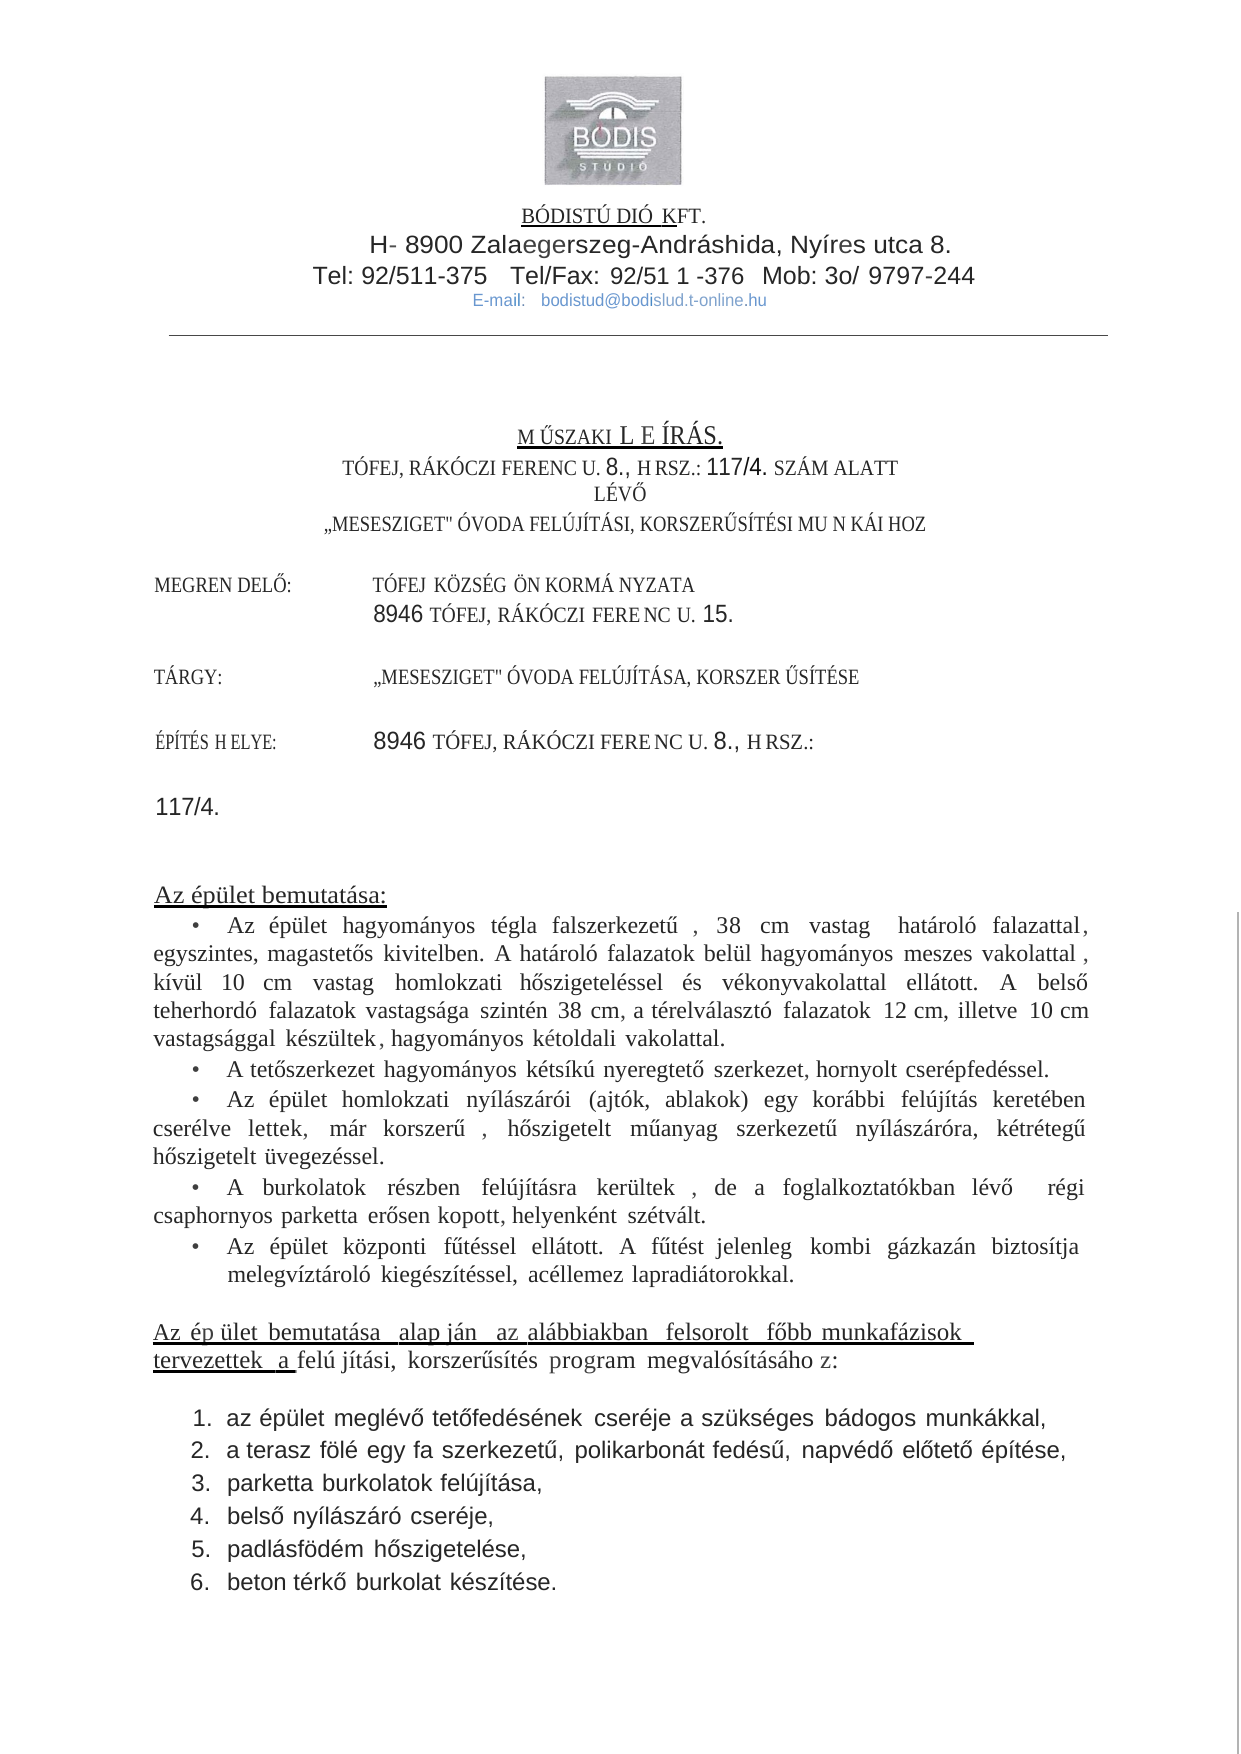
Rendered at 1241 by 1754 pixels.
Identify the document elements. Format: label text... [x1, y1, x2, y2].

text TÁRGY: „MESESZIGET" ÓVODA FELÚJÍTÁSA, KORSZER ŰSÍTÉSE ÉPÍTÉS H ELYE: 8946 TÓFEJ, RÁKÓCZI FERENC U. 8., HRSZ.: 117/4. [153, 664, 868, 821]
list A burkolatok részben felújításra kerültek , de a foglalkoztatókban lévő régi csaphornyos parketta erősen kopott, helyenként szétvált. [153, 1172, 1085, 1229]
text TÓFEJ, RÁKÓCZI FERENC U. 8., HRSZ.: 117/4. SZÁM ALATT LÉVŐ [318, 452, 921, 506]
list beton térkő burkolat készítése. [190, 1568, 1240, 1595]
subtitle H- 8900 Zalaegerszeg-Andráshida, Nyíres utca 8. [369, 231, 1240, 259]
list belső nyílászáró cseréje, [190, 1502, 1240, 1530]
list Az épület hagyományos tégla falszerkezetű , 38 cm vastag határoló falazattal, egyszintes, magastetős kivitelben. A határoló falazatok belül hagyományos meszes vakolattal , kívül 10 cm vastag homlokzati hőszigeteléssel és vékonyvakolattal ellátott. A belső teherhordó falazatok vastagsága szintén 38 cm, a térelválasztó falazatok 12 cm, illetve 10 cm vastagsággal készültek, hagyományos kétoldali vakolattal. [153, 911, 1089, 1052]
subtitle Az ép ület bemutatása alap ján az alábbiakban felsorolt főbb munkafázisok tervezettek a felú jítási, korszerűsítés program megvalósításáho z: [153, 1318, 1085, 1374]
text E-mail: bodistud@bodislud.t-online.hu [318, 290, 921, 310]
list Az épület homlokzati nyílászárói (ajtók, ablakok) egy korábbi felújítás keretében cserélve lettek, már korszerű , hőszigetelt műanyag szerkezetű nyílászáróra, kétrétegű hőszigetelt üvegezéssel. [153, 1086, 1086, 1170]
text Tel: 92/511-375 Tel/Fax: 92/51 1 -376 Mob: 3o/ 9797-244 [312, 262, 1240, 290]
text BÓDISTÚ DIÓ KFT. [305, 203, 921, 228]
text „MESESZIGET" ÓVODA FELÚJÍTÁSI, KORSZERŰSÍTÉSI MU N KÁI HOZ [154, 511, 1240, 536]
text 8946 TÓFEJ, RÁKÓCZI FERENC U. 15. [373, 599, 1240, 628]
list az épület meglévő tetőfedésének cseréje a szükséges bádogos munkákkal, [192, 1403, 1240, 1431]
text MEGREN DELŐ: TÓFEJ KÖZSÉG ÖN KORMÁ NYZATA [154, 572, 1240, 597]
list A tetőszerkezet hagyományos kétsíkú nyeregtető szerkezet, hornyolt cserépfedéssel. [191, 1055, 1240, 1083]
text M ŰSZAKI L E ÍRÁS. [318, 419, 922, 450]
subtitle Az épület bemutatása: [154, 880, 1240, 909]
list a terasz fölé egy fa szerkezetű, polikarbonát fedésű, napvédő előtető építése, [190, 1436, 1240, 1463]
picture [542, 73, 684, 187]
list padlásfödém hőszigetelése, [191, 1535, 1240, 1563]
list Az épület központi fűtéssel ellátott. A fűtést jelenleg kombi gázkazán biztosítja melegvíztároló kiegészítéssel, acéllemez lapradiátorokkal. [191, 1232, 1085, 1288]
list parketta burkolatok felújítása, [191, 1469, 1240, 1497]
